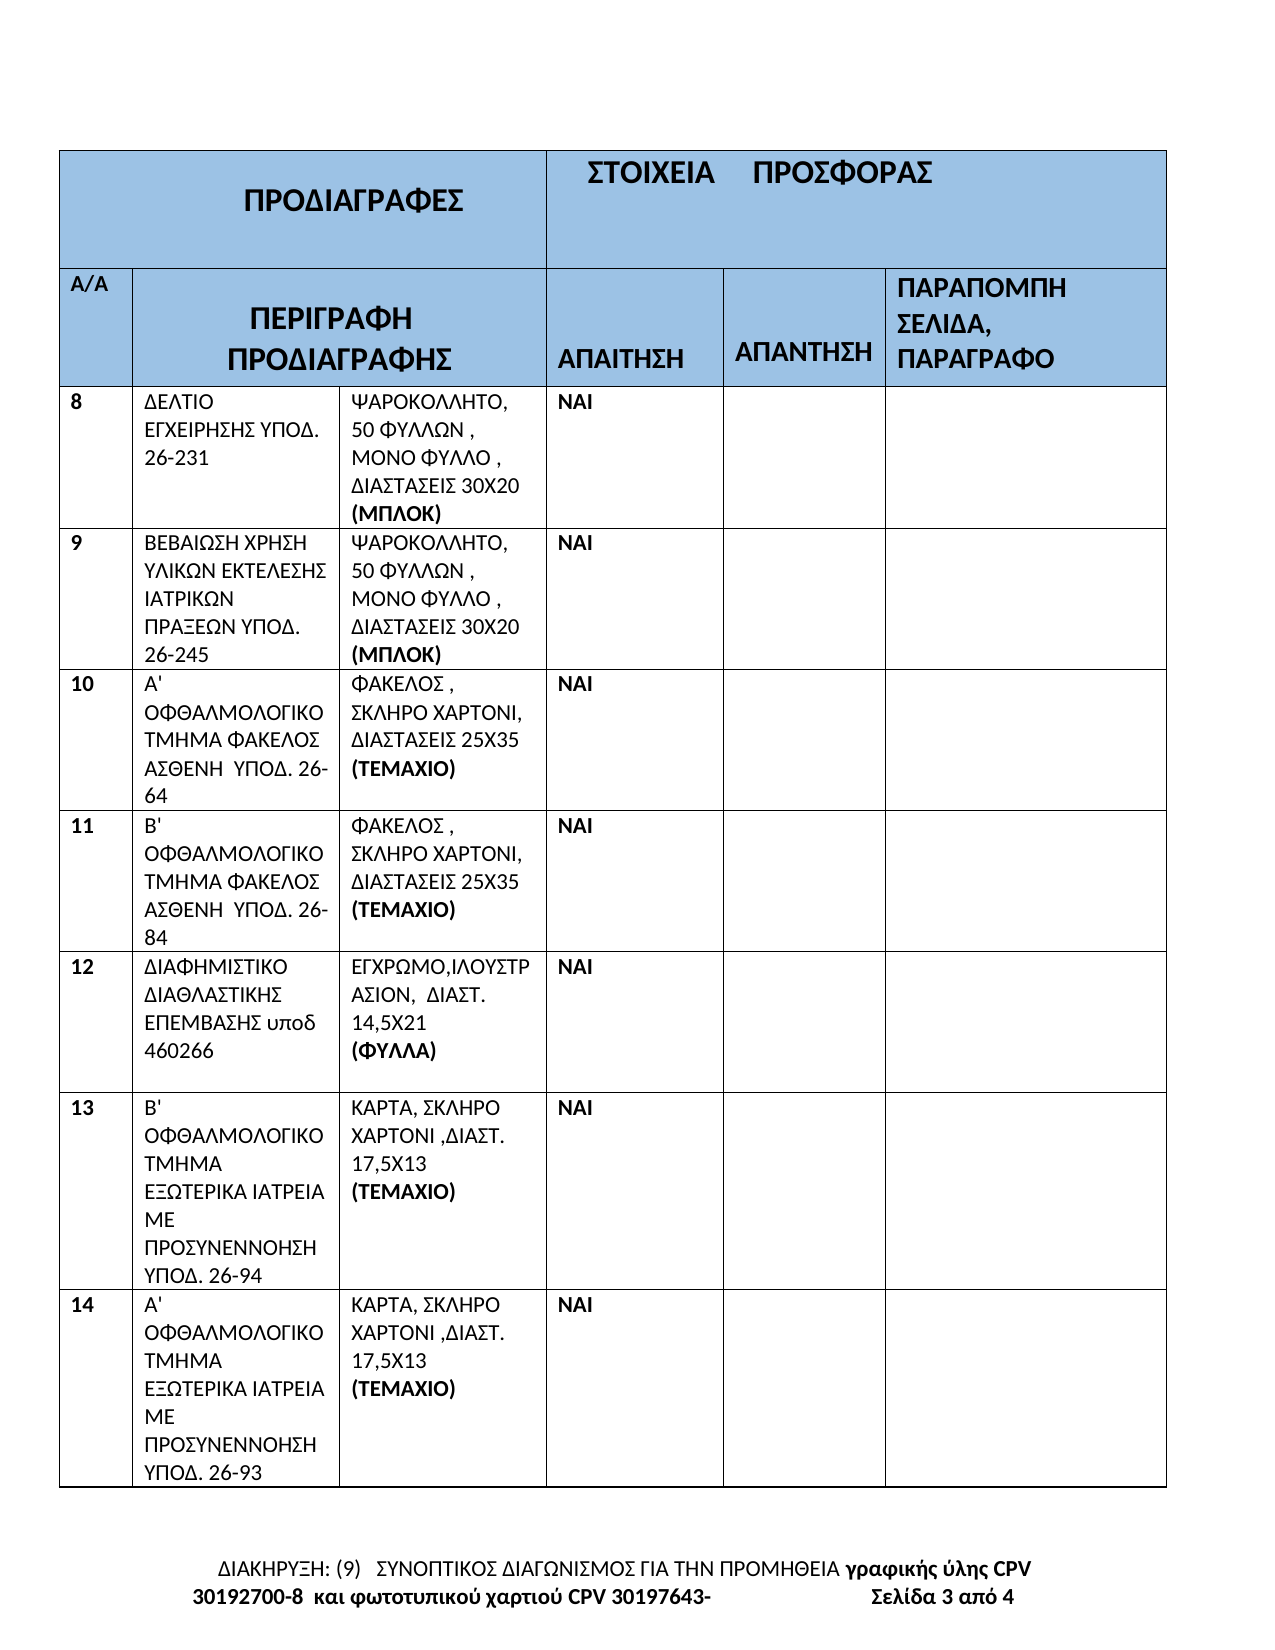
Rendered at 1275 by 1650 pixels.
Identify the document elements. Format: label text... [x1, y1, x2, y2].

table_cell 8 [60, 387, 132, 527]
table_cell ΝΑΙ [547, 952, 723, 1092]
table_cell ΠΕΡΙΓΡΑΦΗ ΠΡΟΔΙΑΓΡΑΦΗΣ [133, 269, 546, 386]
table_cell [724, 670, 885, 810]
table_cell [724, 952, 885, 1092]
table_cell 11 [60, 811, 132, 951]
table_cell ΝΑΙ [547, 387, 723, 527]
table_cell [886, 1093, 1166, 1289]
table_cell [724, 1290, 885, 1486]
table_cell ΚΑΡΤΑ, ΣΚΛΗΡΟ ΧΑΡΤΟΝΙ ,ΔΙΑΣΤ. 17,5Χ13 (ΤΕΜΑΧΙΟ) [340, 1093, 546, 1289]
table_cell ΔΕΛΤΙΟ ΕΓΧΕΙΡΗΣΗΣ ΥΠΟΔ. 26-231 [133, 387, 339, 527]
table_cell [724, 811, 885, 951]
table_cell ΣΤΟΙΧΕΙΑ ΠΡΟΣΦΟΡΑΣ [547, 151, 1166, 268]
table_cell 10 [60, 670, 132, 810]
table_cell [886, 811, 1166, 951]
table_cell ΑΠΑΝΤΗΣΗ [724, 269, 885, 386]
table_cell [886, 670, 1166, 810]
table_cell ΦΑΚΕΛΟΣ , ΣΚΛΗΡΟ ΧΑΡΤΟΝΙ, ΔΙΑΣΤΑΣΕΙΣ 25Χ35 (ΤΕΜΑΧΙΟ) [340, 670, 546, 810]
table_cell Α' ΟΦΘΑΛΜΟΛΟΓΙΚΟ ΤΜΗΜΑ ΕΞΩΤΕΡΙΚΑ ΙΑΤΡΕΙΑ ΜΕ ΠΡΟΣΥΝΕΝΝΟΗΣΗ ΥΠΟΔ. 26-93 [133, 1290, 339, 1486]
table_cell Α' ΟΦΘΑΛΜΟΛΟΓΙΚΟ ΤΜΗΜΑ ΦΑΚΕΛΟΣ ΑΣΘΕΝΗ ΥΠΟΔ. 26-64 [133, 670, 339, 810]
table_cell 9 [60, 529, 132, 668]
table_cell [886, 952, 1166, 1092]
table_cell ΕΓΧΡΩΜΟ,ΙΛΟΥΣΤΡΑΣΙΟΝ, ΔΙΑΣΤ. 14,5Χ21 (ΦΥΛΛΑ) [340, 952, 546, 1092]
table_cell [724, 529, 885, 668]
table_cell ΝΑΙ [547, 670, 723, 810]
table_cell [886, 1290, 1166, 1486]
table_cell ΒΕΒΑΙΩΣΗ ΧΡΗΣΗ ΥΛΙΚΩΝ ΕΚΤΕΛΕΣΗΣ ΙΑΤΡΙΚΩΝ ΠΡΑΞΕΩΝ ΥΠΟΔ. 26-245 [133, 529, 339, 668]
table_cell ΝΑΙ [547, 1290, 723, 1486]
table_cell ΝΑΙ [547, 811, 723, 951]
table_cell ΑΠΑΙΤΗΣΗ [547, 269, 723, 386]
table_cell ΠΡΟΔΙΑΓΡΑΦΕΣ [60, 151, 546, 268]
table_cell ΨΑΡΟΚΟΛΛΗΤΟ, 50 ΦΥΛΛΩΝ , ΜΟΝΟ ΦΥΛΛΟ , ΔΙΑΣΤΑΣΕΙΣ 30Χ20 (ΜΠΛΟΚ) [340, 387, 546, 527]
table_cell [886, 529, 1166, 668]
table_cell Β' ΟΦΘΑΛΜΟΛΟΓΙΚΟ ΤΜΗΜΑ ΕΞΩΤΕΡΙΚΑ ΙΑΤΡΕΙΑ ΜΕ ΠΡΟΣΥΝΕΝΝΟΗΣΗ ΥΠΟΔ. 26-94 [133, 1093, 339, 1289]
table_cell 13 [60, 1093, 132, 1289]
table_cell 14 [60, 1290, 132, 1486]
table_cell ΚΑΡΤΑ, ΣΚΛΗΡΟ ΧΑΡΤΟΝΙ ,ΔΙΑΣΤ. 17,5Χ13 (ΤΕΜΑΧΙΟ) [340, 1290, 546, 1486]
table_cell ΝΑΙ [547, 529, 723, 668]
table_cell ΔΙΑΦΗΜΙΣΤΙΚΟ ΔΙΑΘΛΑΣΤΙΚΗΣ ΕΠΕΜΒΑΣΗΣ υποδ 460266 [133, 952, 339, 1092]
table_cell ΠΑΡΑΠΟΜΠΗ ΣΕΛΙΔΑ, ΠΑΡΑΓΡΑΦΟ [886, 269, 1166, 386]
table_cell Α/Α [60, 269, 132, 386]
table_cell 12 [60, 952, 132, 1092]
table_cell [724, 387, 885, 527]
table_cell ΦΑΚΕΛΟΣ , ΣΚΛΗΡΟ ΧΑΡΤΟΝΙ, ΔΙΑΣΤΑΣΕΙΣ 25Χ35 (ΤΕΜΑΧΙΟ) [340, 811, 546, 951]
table_cell Β' ΟΦΘΑΛΜΟΛΟΓΙΚΟ ΤΜΗΜΑ ΦΑΚΕΛΟΣ ΑΣΘΕΝΗ ΥΠΟΔ. 26-84 [133, 811, 339, 951]
table_cell [724, 1093, 885, 1289]
table_cell ΨΑΡΟΚΟΛΛΗΤΟ, 50 ΦΥΛΛΩΝ , ΜΟΝΟ ΦΥΛΛΟ , ΔΙΑΣΤΑΣΕΙΣ 30Χ20 (ΜΠΛΟΚ) [340, 529, 546, 668]
table_cell ΝΑΙ [547, 1093, 723, 1289]
table_cell [886, 387, 1166, 527]
